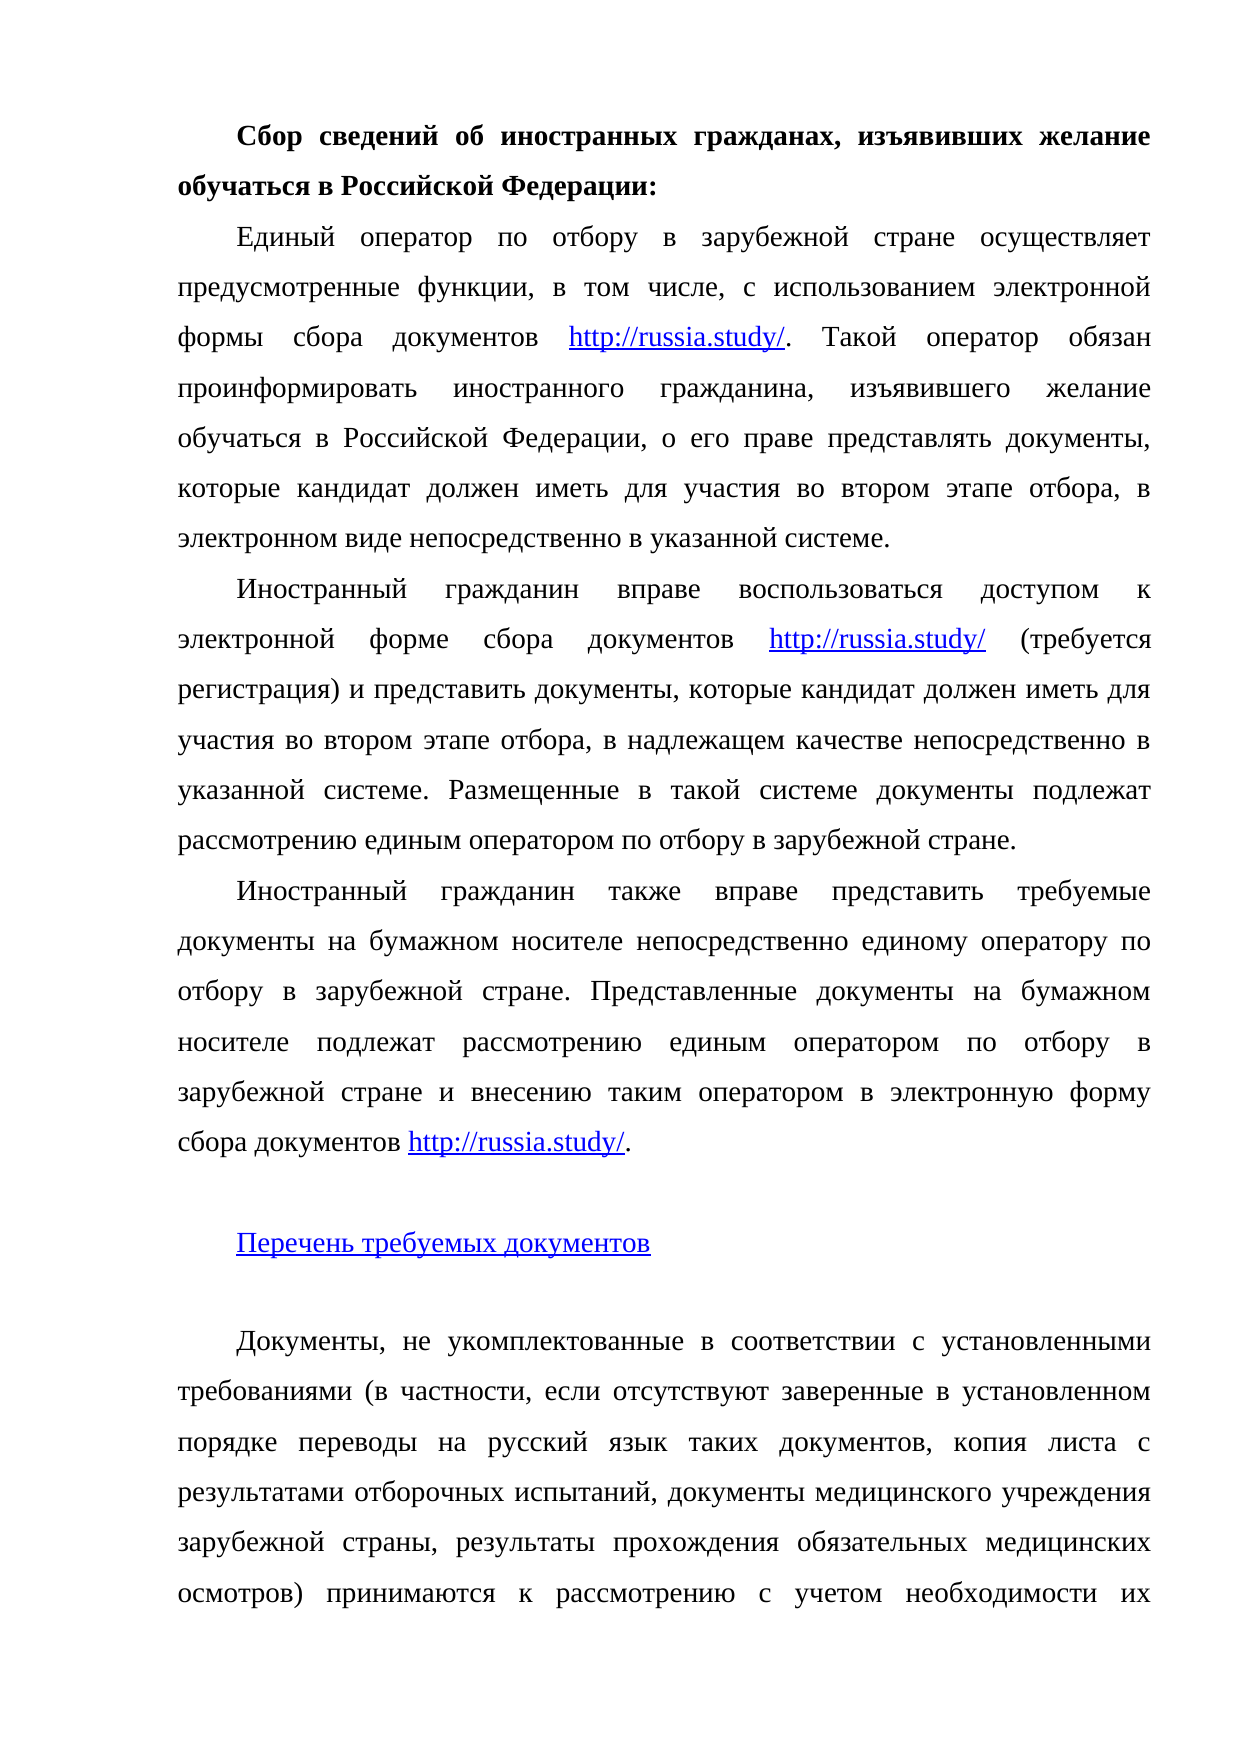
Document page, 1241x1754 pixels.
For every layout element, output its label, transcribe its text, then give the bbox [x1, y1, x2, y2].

text Единый оператор по отбору в зарубежной стране осуществляет предусмотренные функции, в том числе, с использованием электронной формы сбора документов http://russia.study/. Такой оператор обязан проинформировать иностранного гражданина, изъявившего желание обучаться в Российской Федерации, о его праве представлять документы, которые кандидат должен иметь для участия во втором этапе отбора, в электронном виде непосредственно в указанной системе. [177, 219, 1152, 554]
text Перечень требуемых документов [177, 1225, 1152, 1258]
text Сбор сведений об иностранных гражданах, изъявивших желание обучаться в Российской Федерации: [177, 118, 1152, 202]
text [177, 1323, 1152, 1608]
text Иностранный гражданин вправе воспользоваться доступом к электронной форме сбора документов http://russia.study/ (требуется регистрация) и представить документы, которые кандидат должен иметь для участия во втором этапе отбора, в надлежащем качестве непосредственно в указанной системе. Размещенные в такой системе документы подлежат рассмотрению единым оператором по отбору в зарубежной стране. [177, 571, 1152, 856]
text Иностранный гражданин также вправе представить требуемые документы на бумажном носителе непосредственно единому оператору по отбору в зарубежной стране. Представленные документы на бумажном носителе подлежат рассмотрению единым оператором по отбору в зарубежной стране и внесению таким оператором в электронную форму сбора документов http://russia.study/. [177, 873, 1152, 1158]
